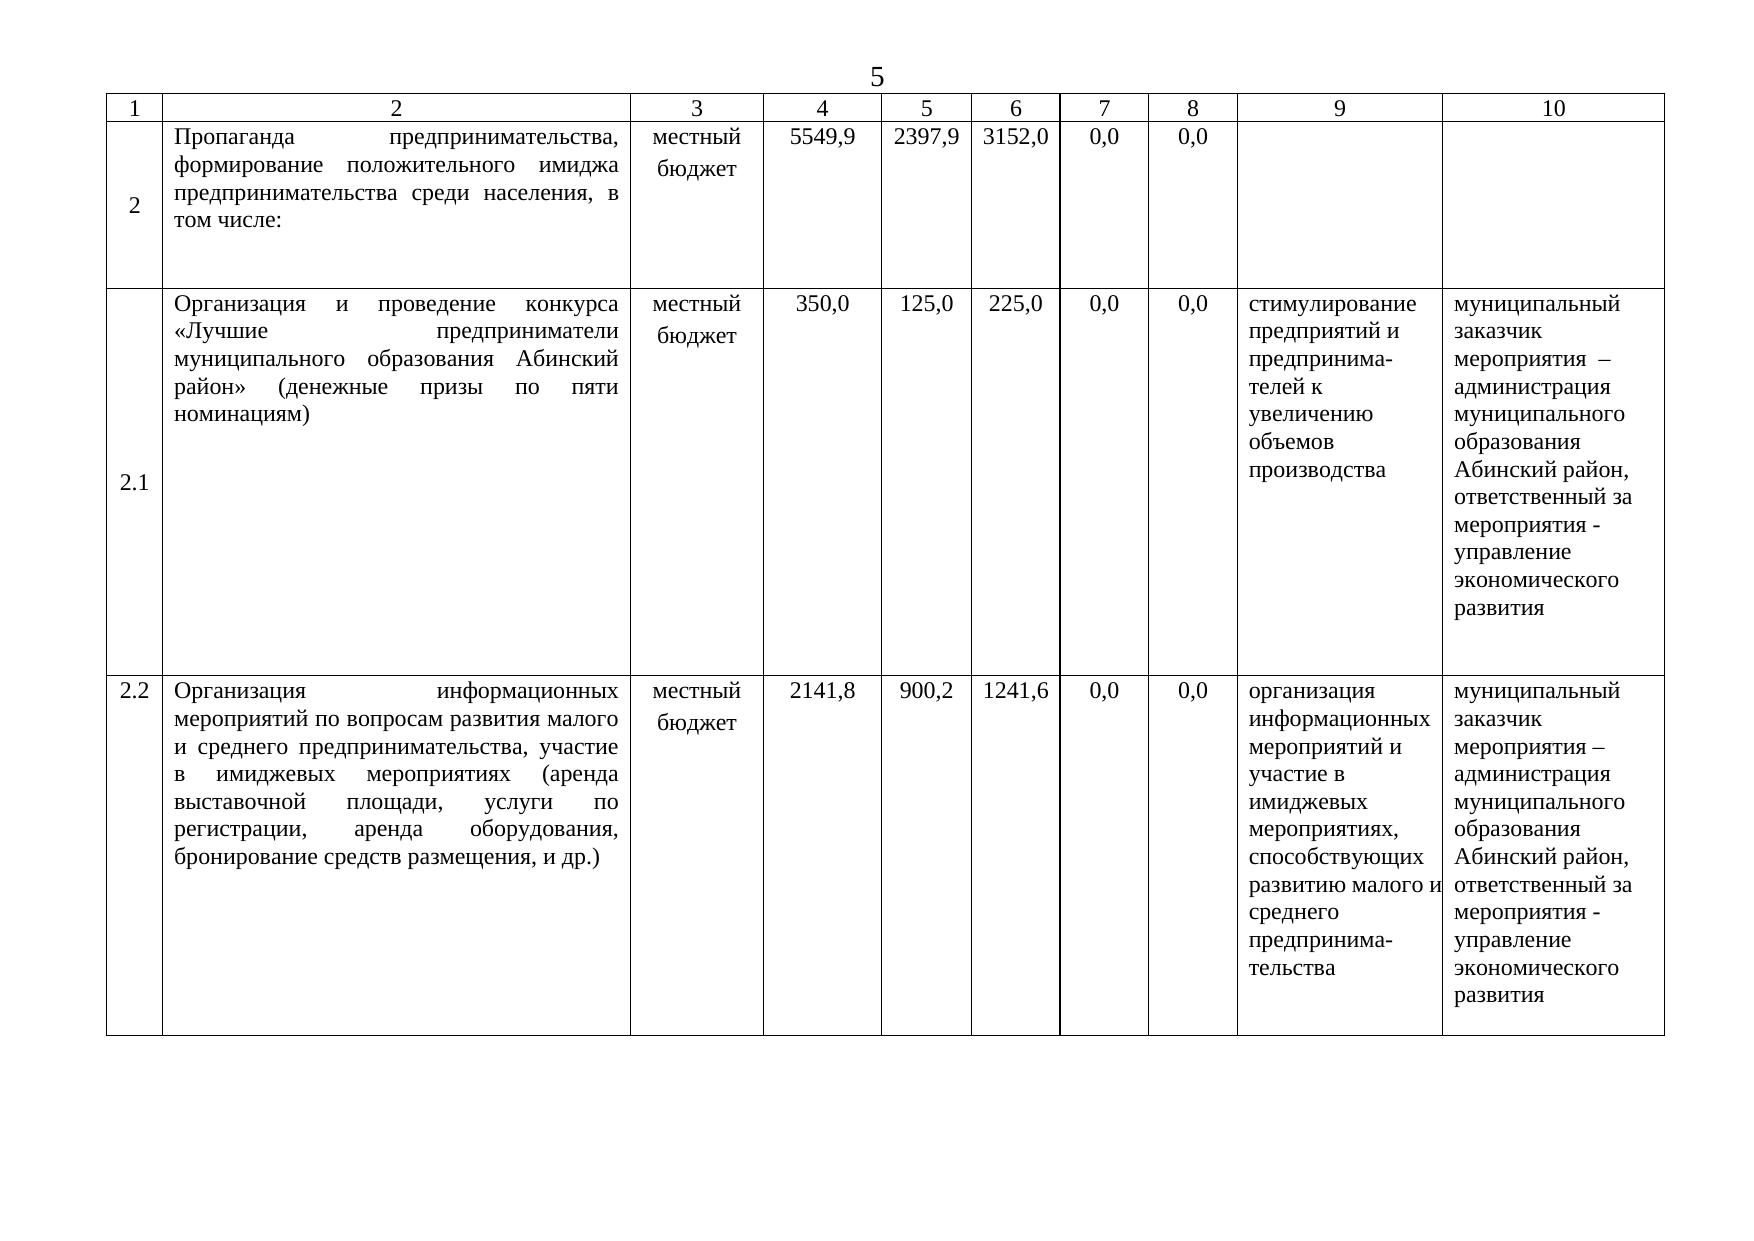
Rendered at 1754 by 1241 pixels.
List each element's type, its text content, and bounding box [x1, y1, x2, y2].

table_cell 1 [107, 94, 162, 121]
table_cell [1443, 676, 1664, 1035]
table_cell 0,0 [1149, 122, 1237, 288]
table_cell 2.2 [107, 676, 162, 1035]
table_cell 9 [1238, 94, 1442, 121]
table_cell 10 [1443, 94, 1664, 121]
table_cell 2141,8 [764, 676, 881, 1035]
table_cell 0,0 [1149, 289, 1237, 675]
table_cell 3152,0 [972, 122, 1059, 288]
table_cell местный бюджет [631, 289, 763, 675]
table_cell 8 [1149, 94, 1237, 121]
table_cell [1443, 122, 1664, 288]
table_cell Организация и проведение конкурса «Лучшие предприниматели муниципального образования Абинский район» (денежные призы по пяти номинациям) [163, 289, 630, 675]
table_cell 5549,9 [764, 122, 881, 288]
table_cell 7 [1061, 94, 1148, 121]
table_cell 2 [163, 94, 630, 121]
table_cell 0,0 [1061, 676, 1148, 1035]
table_cell местный бюджет [631, 676, 763, 1035]
table_cell 900,2 [882, 676, 971, 1035]
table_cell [163, 676, 630, 1035]
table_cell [1238, 676, 1442, 1035]
table_cell 3 [631, 94, 763, 121]
table_cell 0,0 [1061, 122, 1148, 288]
table_cell 2397,9 [882, 122, 971, 288]
table_cell 2 [107, 122, 162, 288]
table_cell местный бюджет [631, 122, 763, 288]
table_cell 1241,6 [972, 676, 1059, 1035]
table_cell 6 [972, 94, 1059, 121]
table_cell [1238, 122, 1442, 288]
table_cell 0,0 [1149, 676, 1237, 1035]
table_cell 2.1 [107, 289, 162, 675]
table_cell стимулирование предприятий и предпринима-телей к увеличению объемов производства [1238, 289, 1442, 675]
table_cell Пропаганда предпринимательства, формирование положительного имиджа предпринимательства среди населения, в том числе: [163, 122, 630, 288]
table_cell 125,0 [882, 289, 971, 675]
table_cell 0,0 [1061, 289, 1148, 675]
table_cell 5 [882, 94, 971, 121]
table_cell 225,0 [972, 289, 1059, 675]
table_cell 4 [764, 94, 881, 121]
table_cell 350,0 [764, 289, 881, 675]
